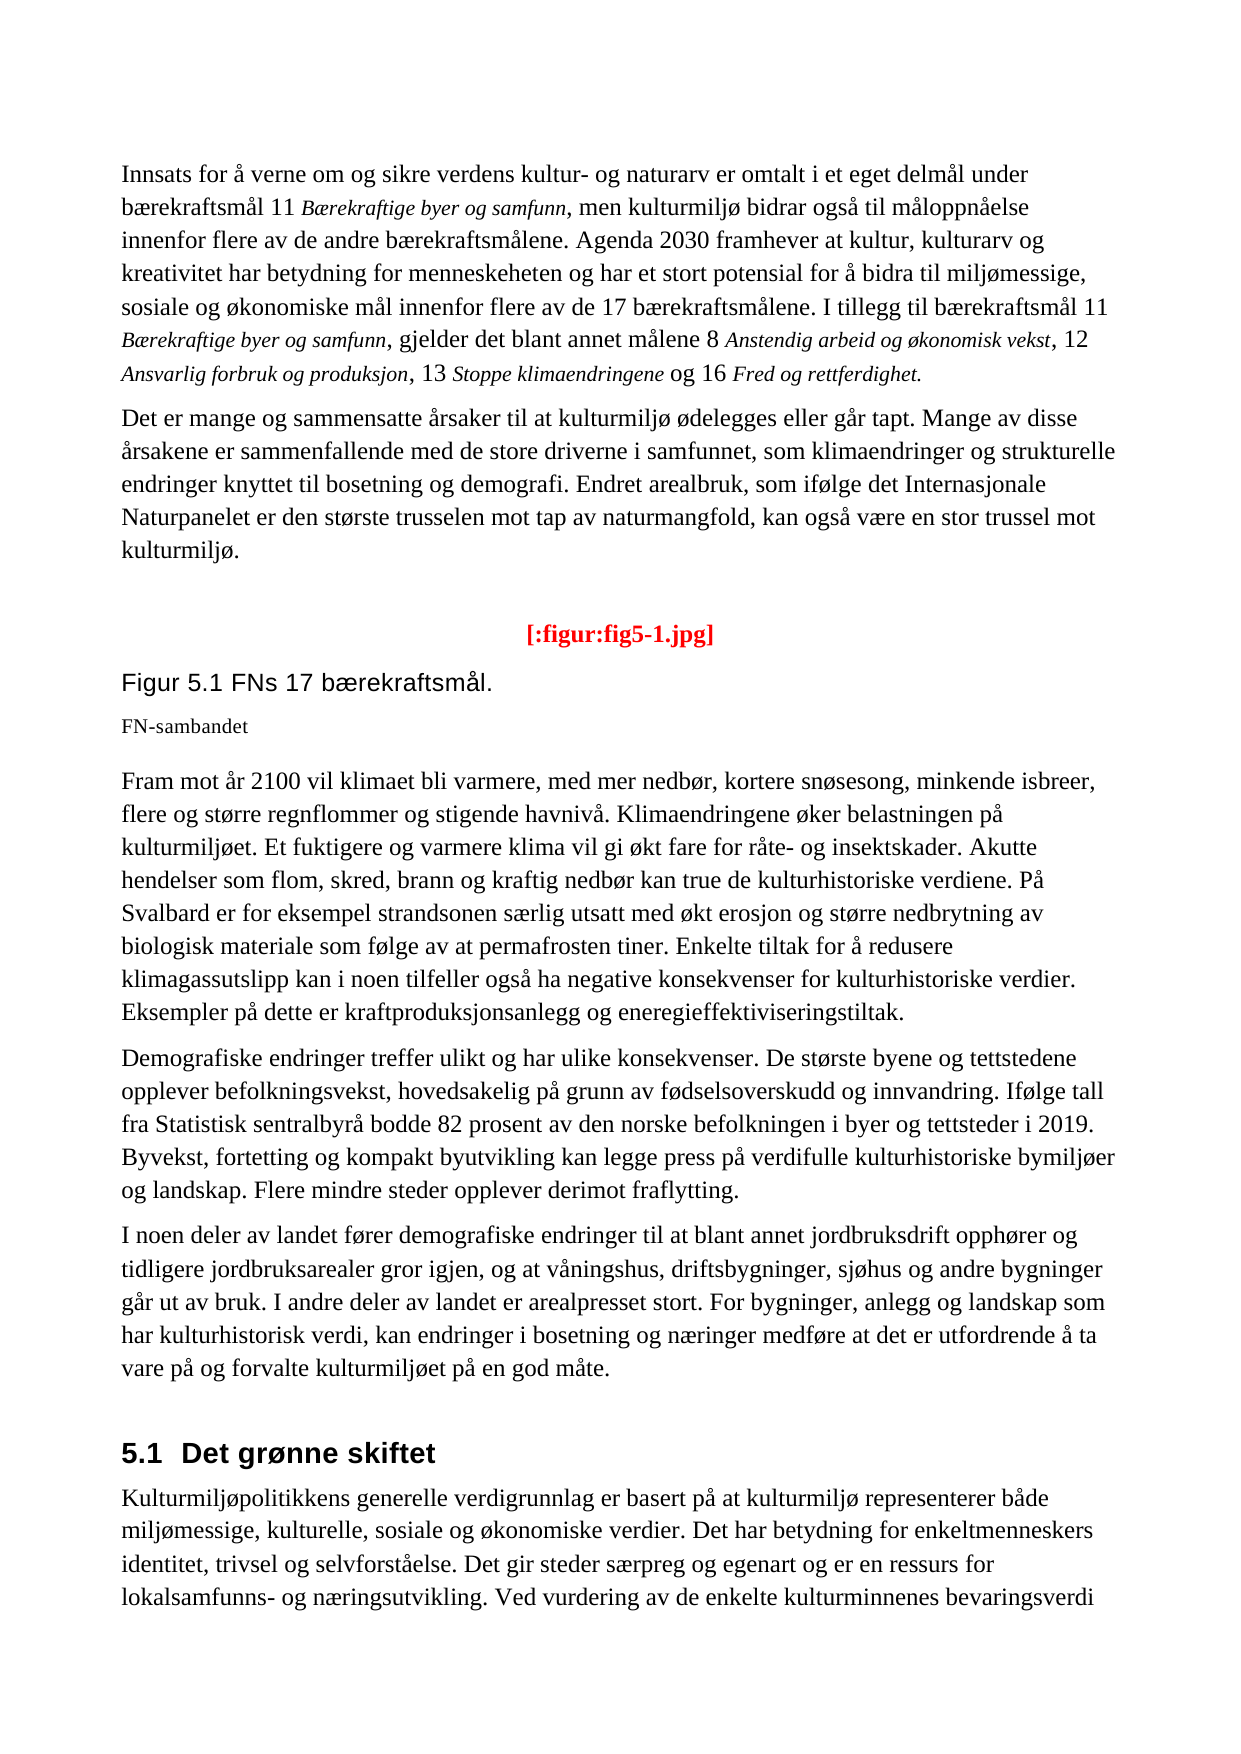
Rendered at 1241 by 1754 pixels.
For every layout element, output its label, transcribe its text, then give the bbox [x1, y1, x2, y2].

text Innsats for å verne om og sikre verdens kultur- og naturarv er omtalt i et eget delmål under bærekraftsmål 11 Bærekraftige byer og samfunn, men kulturmiljø bidrar også til måloppnåelse innenfor flere av de andre bærekraftsmålene. Agenda 2030 framhever at kultur, kulturarv og kreativitet har betydning for menneskeheten og har et stort potensial for å bidra til miljømessige, sosiale og økonomiske mål innenfor flere av de 17 bærekraftsmålene. I tillegg til bærekraftsmål 11 Bærekraftige byer og samfunn, gjelder det blant annet målene 8 Anstendig arbeid og økonomisk vekst, 12 Ansvarlig forbruk og produksjon, 13 Stoppe klimaendringene og 16 Fred og rettferdighet. [121, 159, 1119, 386]
text FN-sambandet [121, 714, 1119, 738]
subtitle Det grønne skiftet [121, 1436, 1119, 1469]
text Fram mot år 2100 vil klimaet bli varmere, med mer nedbør, kortere snøsesong, minkende isbreer, flere og større regnflommer og stigende havnivå. Klimaendringene øker belastningen på kulturmiljøet. Et fuktigere og varmere klima vil gi økt fare for råte- og insektskader. Akutte hendelser som flom, skred, brann og kraftig nedbør kan true de kulturhistoriske verdiene. På Svalbard er for eksempel strandsonen særlig utsatt med økt erosjon og større nedbrytning av biologisk materiale som følge av at permafrosten tiner. Enkelte tiltak for å redusere klimagassutslipp kan i noen tilfeller også ha negative konsekvenser for kulturhistoriske verdier. Eksempler på dette er kraftproduksjonsanlegg og eneregieffektiviseringstiltak. [121, 766, 1119, 1026]
text I noen deler av landet fører demografiske endringer til at blant annet jordbruksdrift opphører og tidligere jordbruksarealer gror igjen, og at våningshus, driftsbygninger, sjøhus og andre bygninger går ut av bruk. I andre deler av landet er arealpresset stort. For bygninger, anlegg og landskap som har kulturhistorisk verdi, kan endringer i bosetning og næringer medføre at det er utfordrende å ta vare på og forvalte kulturmiljøet på en god måte. [121, 1221, 1119, 1381]
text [121, 1483, 1119, 1610]
text FNs 17 bærekraftsmål. [121, 668, 1119, 697]
text Det er mange og sammensatte årsaker til at kulturmiljø ødelegges eller går tapt. Mange av disse årsakene er sammenfallende med de store driverne i samfunnet, som klimaendringer og strukturelle endringer knyttet til bosetning og demografi. Endret arealbruk, som ifølge det Internasjonale Naturpanelet er den største trusselen mot tap av naturmangfold, kan også være en stor trussel mot kulturmiljø. [121, 403, 1119, 564]
text Demografiske endringer treffer ulikt og har ulike konsekvenser. De største byene og tettstedene opplever befolkningsvekst, hovedsakelig på grunn av fødselsoverskudd og innvandring. Ifølge tall fra Statistisk sentralbyrå bodde 82 prosent av den norske befolkningen i byer og tettsteder i 2019. Byvekst, fortetting og kompakt byutvikling kan legge press på verdifulle kulturhistoriske bymiljøer og landskap. Flere mindre steder opplever derimot fraflytting. [121, 1043, 1119, 1204]
text [:figur:fig5-1.jpg] [121, 622, 1119, 647]
